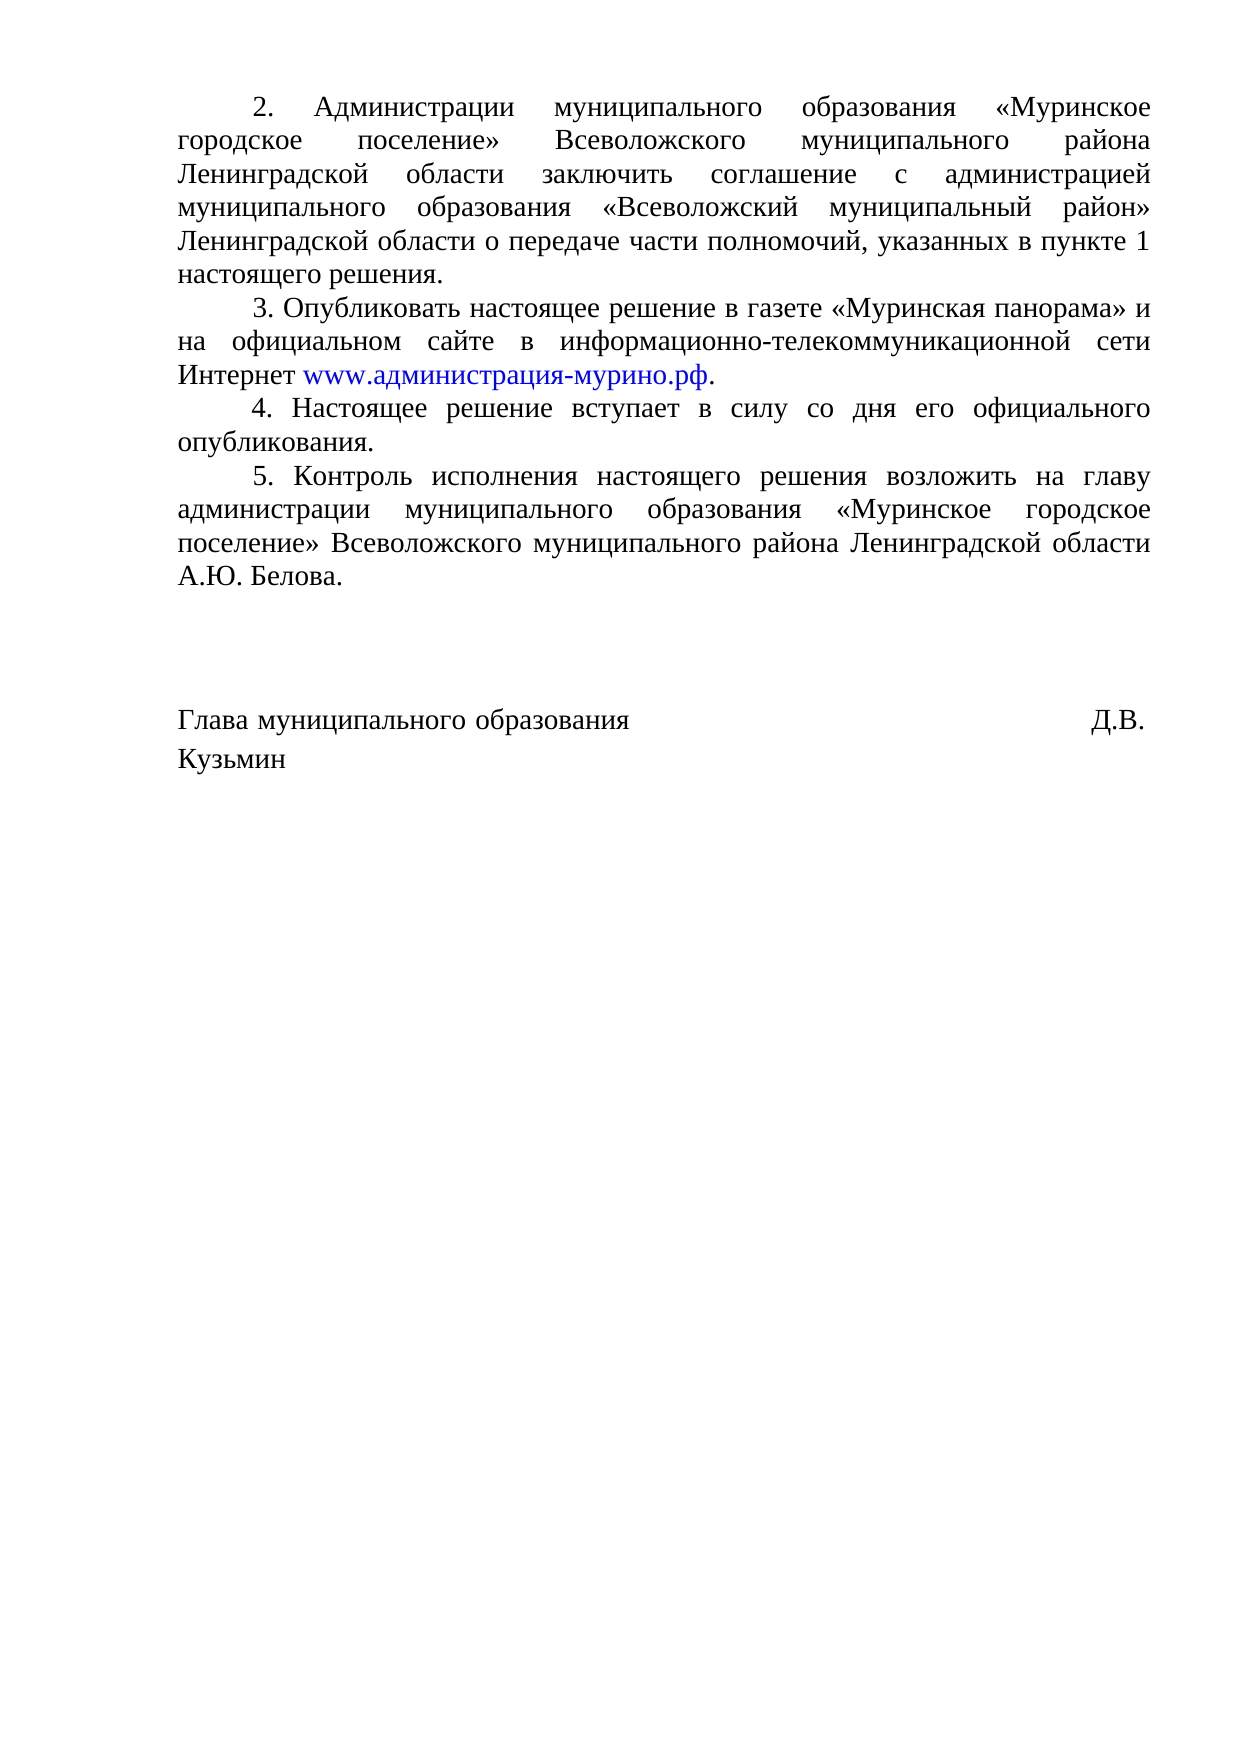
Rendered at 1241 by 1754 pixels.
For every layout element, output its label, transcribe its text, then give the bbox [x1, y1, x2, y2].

text 4. Настоящее решение вступает в силу со дня его официального опубликования. [177, 391, 1152, 458]
text 3. Опубликовать настоящее решение в газете «Муринская панорама» и на официальном сайте в информационно-телекоммуникационной сети Интернет www.администрация-мурино.рф. [177, 290, 1152, 391]
text 2. Администрации муниципального образования «Муринское городское поселение» Всеволожского муниципального района Ленинградской области заключить соглашение с администрацией муниципального образования «Всеволожский муниципальный район» Ленинградской области о передаче части полномочий, указанных в пункте 1 настоящего решения. [177, 89, 1152, 290]
text Глава муниципального образования Д.В. Кузьмин [177, 702, 1152, 774]
text 5. Контроль исполнения настоящего решения возложить на главу администрации муниципального образования «Муринское городское поселение» Всеволожского муниципального района Ленинградской области А.Ю. Белова. [177, 458, 1152, 592]
